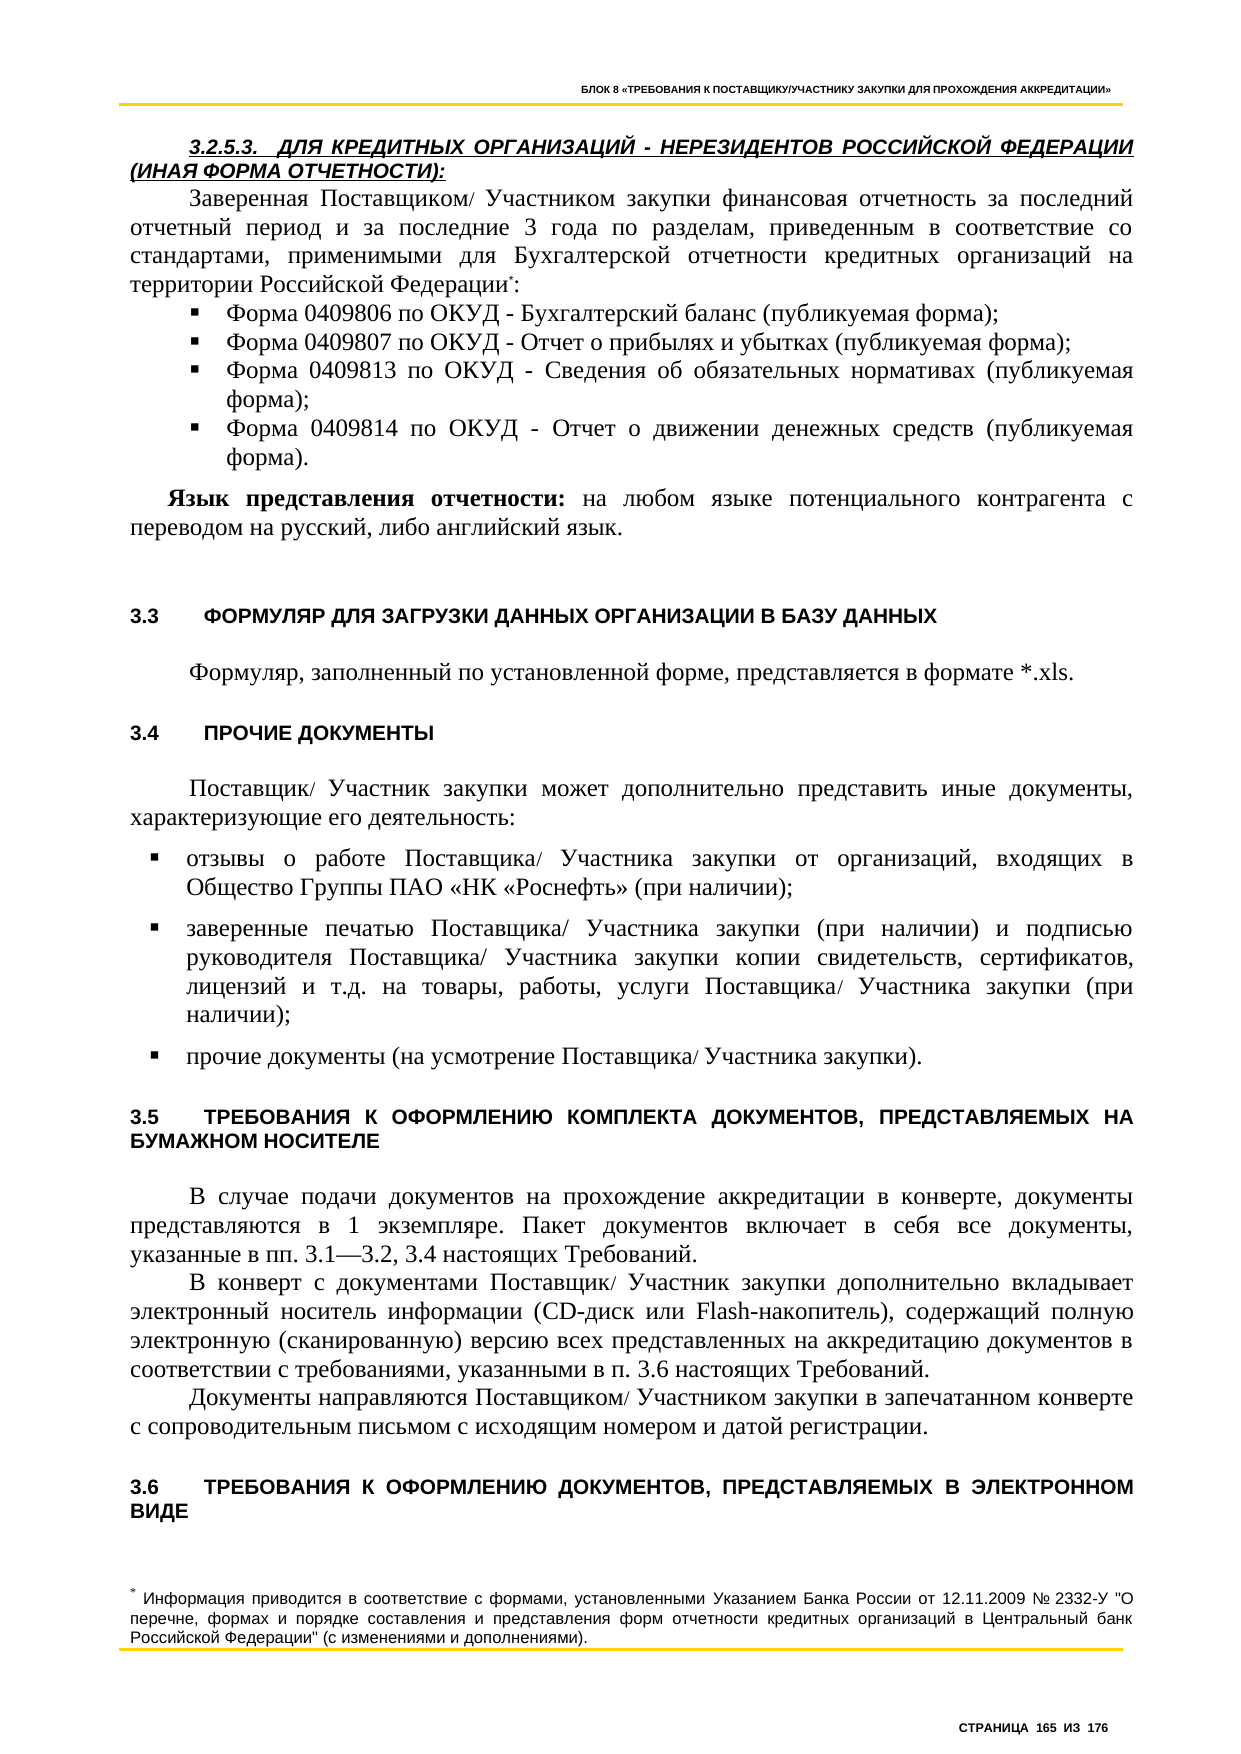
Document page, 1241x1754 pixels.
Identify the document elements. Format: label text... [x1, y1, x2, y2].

list отзывы о работе Поставщика/ Участника закупки от организаций, входящих в Общество Группы ПАО «НК «Роснефть» (при наличии); [149, 843, 1134, 901]
text В случае подачи документов на прохождение аккредитации в конверте, документы представляются в 1 экземпляре. Пакет документов включает в себя все документы, указанные в пп. 3.1––3.2, 3.4 настоящих Требований. [130, 1181, 1134, 1267]
list ПРОЧИЕ ДОКУМЕНТЫ [130, 721, 1134, 744]
list ТРЕБОВАНИЯ К ОФОРМЛЕНИЮ КОМПЛЕКТА ДОКУМЕНТОВ, ПРЕДСТАВЛЯЕМЫХ НА БУМАЖНОМ НОСИТЕЛЕ [130, 1104, 1134, 1152]
list ТРЕБОВАНИЯ К ОФОРМЛЕНИЮ ДОКУМЕНТОВ, ПРЕДСТАВЛЯЕМЫХ В ЭЛЕКТРОННОМ ВИДЕ [130, 1475, 1134, 1523]
text Формуляр, заполненный по установленной форме, представляется в формате *.xls. [130, 657, 1134, 686]
list Форма 0409814 по ОКУД - Отчет о движении денежных средств (публикуемая форма). [189, 413, 1134, 470]
text Документы направляются Поставщиком/ Участником закупки в запечатанном конверте с сопроводительным письмом с исходящим номером и датой регистрации. [130, 1382, 1134, 1440]
text Поставщик/ Участник закупки может дополнительно представить иные документы, характеризующие его деятельность: [130, 773, 1134, 831]
list ФОРМУЛЯР ДЛЯ ЗАГРУЗКИ ДАННЫХ ОРГАНИЗАЦИИ В БАЗУ ДАННЫХ [130, 604, 1134, 628]
list Форма 0409813 по ОКУД - Сведения об обязательных нормативах (публикуемая форма); [189, 355, 1134, 413]
text В конверт с документами Поставщик/ Участник закупки дополнительно вкладывает электронный носитель информации (CD-диск или Flash-накопитель), содержащий полную электронную (сканированную) версию всех представленных на аккредитацию документов в соответствии с требованиями, указанными в п. 3.6 настоящих Требований. [130, 1267, 1134, 1382]
list Язык представления отчетности: на любом языке потенциального контрагента с переводом на русский, либо английский язык. [130, 483, 1134, 540]
text 3.2.5.3. ДЛЯ КРЕДИТНЫХ ОРГАНИЗАЦИЙ - НЕРЕЗИДЕНТОВ РОССИЙСКОЙ ФЕДЕРАЦИИ (ИНАЯ ФОРМА ОТЧЕТНОСТИ): [130, 135, 1134, 183]
list Форма 0409807 по ОКУД - Отчет о прибылях и убытках (публикуемая форма); [189, 327, 1134, 355]
list прочие документы (на усмотрение Поставщика/ Участника закупки). [149, 1041, 1134, 1069]
text Заверенная Поставщиком/ Участником закупки финансовая отчетность за последний отчетный период и за последние 3 года по разделам, приведенным в соответствие со стандартами, применимыми для Бухгалтерской отчетности кредитных организаций на территории Российской Федерации: [130, 183, 1134, 298]
list Форма 0409806 по ОКУД - Бухгалтерский баланс (публикуемая форма); [189, 298, 1134, 327]
list заверенные печатью Поставщика/ Участника закупки (при наличии) и подписью руководителя Поставщика/ Участника закупки копии свидетельств, сертификатов, лицензий и т.д. на товары, работы, услуги Поставщика/ Участника закупки (при наличии); [149, 913, 1134, 1028]
